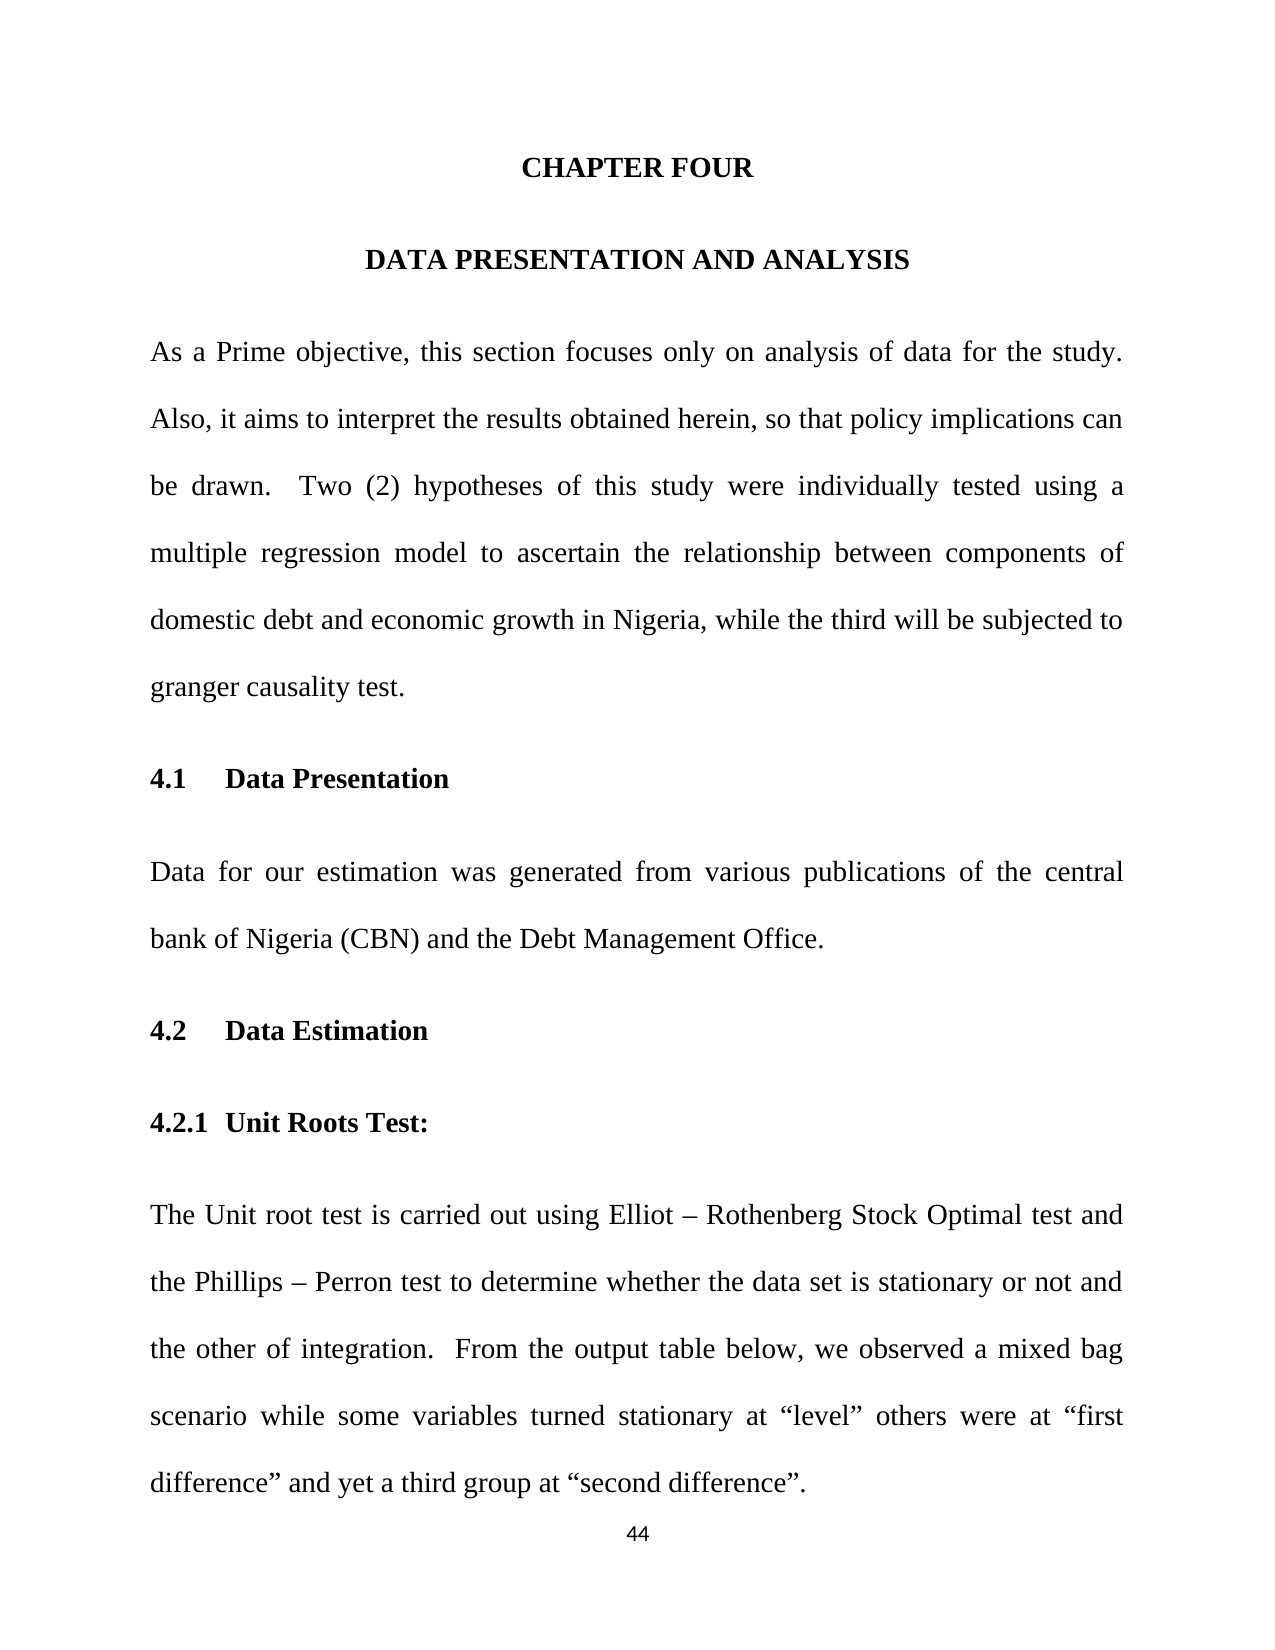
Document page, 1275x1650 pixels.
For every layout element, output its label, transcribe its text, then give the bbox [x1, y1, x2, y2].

text The Unit root test is carried out using Elliot – Rothenberg Stock Optimal test and the Phillips – Perron test to determine whether the data set is stationary or not and the other of integration. From the output table below, we observed a mixed bag scenario while some variables turned stationary at “level” others were at “first difference” and yet a third group at “second difference”. [150, 1197, 1125, 1499]
text DATA PRESENTATION AND ANALYSIS [150, 242, 1125, 276]
text 4.1 Data Presentation [150, 762, 1125, 795]
text CHAPTER FOUR [150, 150, 1125, 183]
text 4.2.1 Unit Roots Test: [150, 1105, 1125, 1138]
text As a Prime objective, this section focuses only on analysis of data for the study. Also, it aims to interpret the results obtained herein, so that policy implications can be drawn. Two (2) hypotheses of this study were individually tested using a multiple regression model to ascertain the relationship between components of domestic debt and economic growth in Nigeria, while the third will be subjected to granger causality test. [150, 334, 1125, 703]
text Data for our estimation was generated from various publications of the central bank of Nigeria (CBN) and the Debt Management Office. [150, 854, 1125, 954]
text 4.2 Data Estimation [150, 1013, 1125, 1046]
